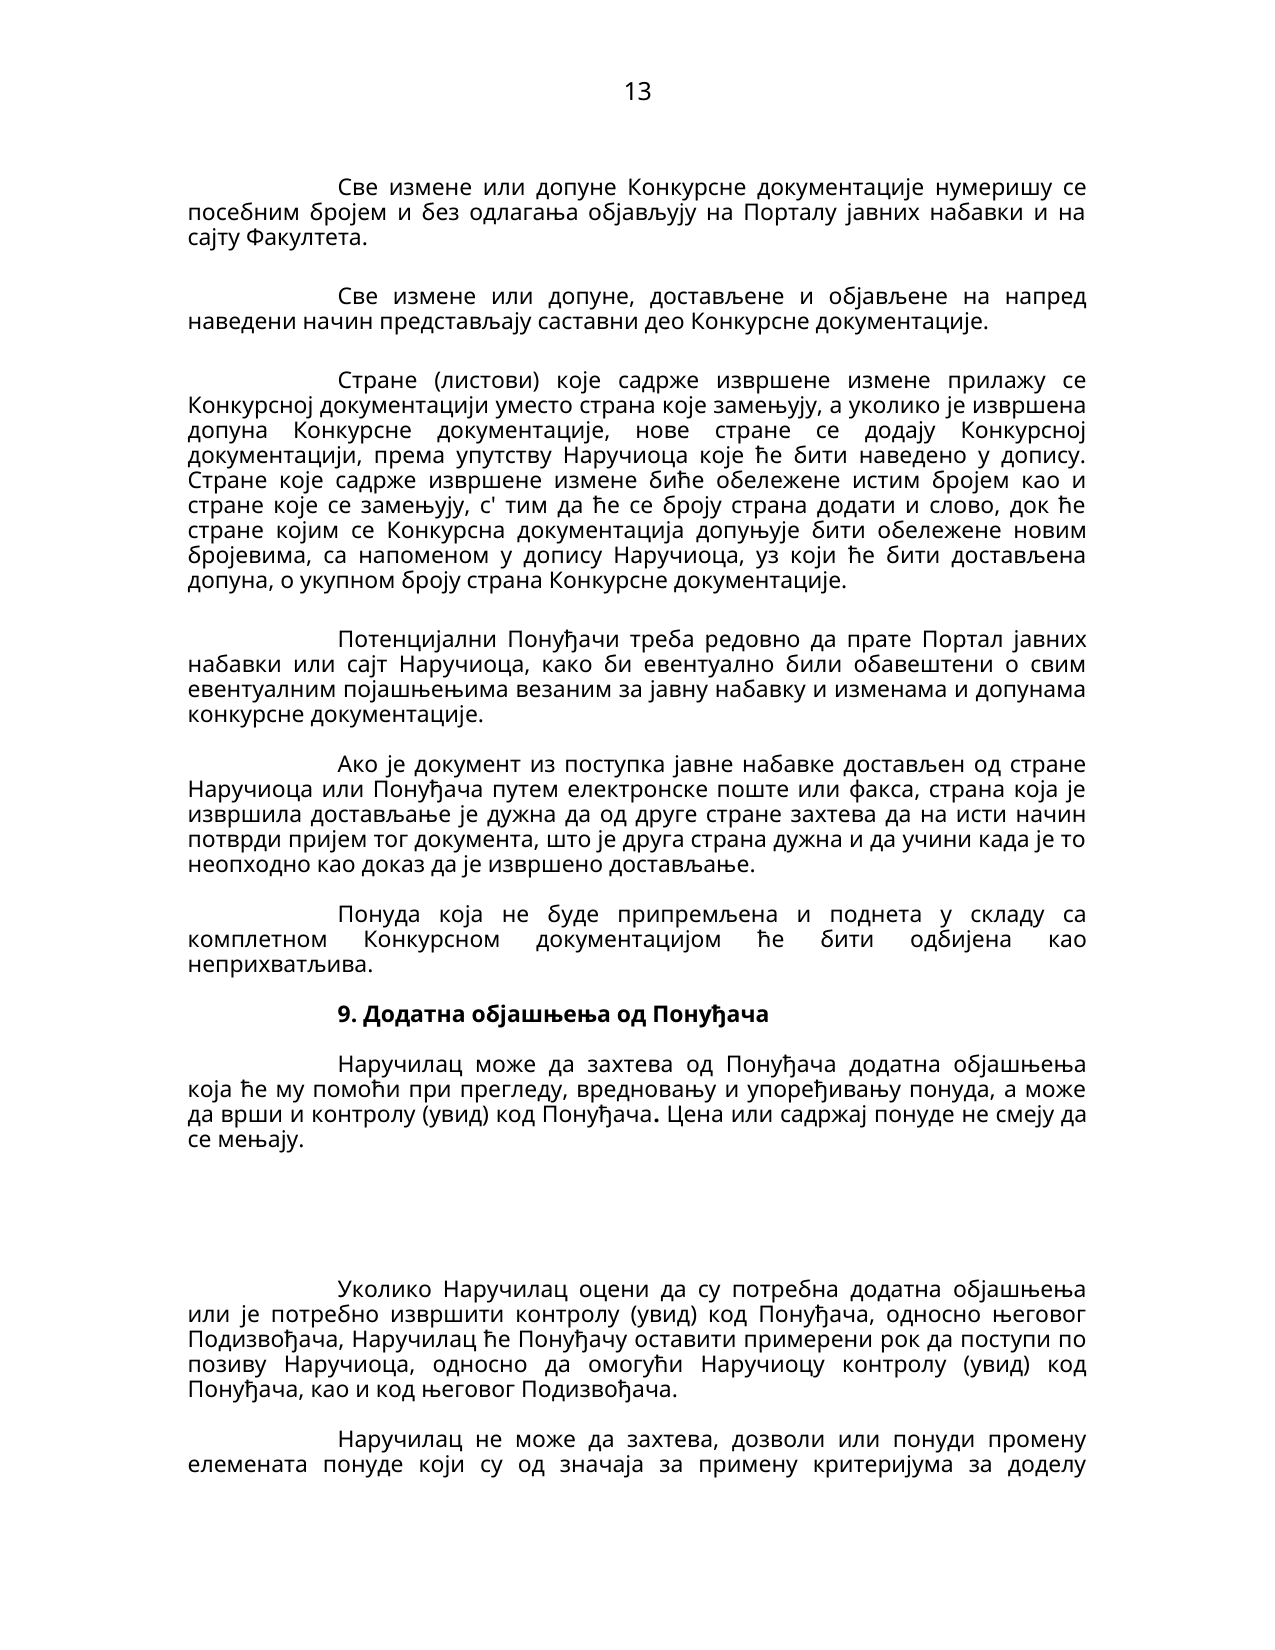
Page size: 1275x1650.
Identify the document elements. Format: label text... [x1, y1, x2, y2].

text Све измене или допуне Конкурсне документације нумеришу се посебним бројем и без одлагања објављују на Порталу јавних набавки и на сајту Факултета. [187, 175, 1087, 250]
text Све измене или допуне, достављене и објављене на напред наведени начин представљају саставни део Конкурсне документације. [187, 284, 1087, 334]
text Понуда која не буде припремљена и поднета у складу са комплетном Конкурсном документацијом ће бити одбијена као неприхватљива. [187, 902, 1087, 977]
text Ако је документ из поступка јавне набавке достављен од стране Наручиоца или Понуђача путем електронске поште или факса, страна која је извршила достављање је дужна да од друге стране захтева да на исти начин потврди пријем тог документа, што је друга страна дужна и да учини када је то неопходно као доказ да је извршено достављање. [187, 752, 1087, 877]
text Потенцијални Понуђачи треба редовно да прате Портал јавних набавки или сајт Наручиоца, како би евентуално били обавештени о свим евентуалним појашњењима везаним за јавну набавку и изменама и допунама конкурсне документације. [187, 627, 1087, 727]
text Наручилац може да захтева од Понуђача додатна објашњења која ће му помоћи при прегледу, вредновању и упоређивању понуда, а може да врши и контролу (увид) код Понуђача. Цена или садржај понуде не смеју да се мењају. [187, 1052, 1087, 1152]
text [187, 1427, 1087, 1477]
text 9. Додатна објашњења од Понуђача [187, 1002, 1087, 1027]
text Стране (листови) које садрже извршене измене прилажу се Конкурсној документацији уместо страна које замењују, а уколико је извршена допуна Конкурсне документације, нове стране се додају Конкурсној документацији, према упутству Наручиоца које ће бити наведено у допису. Стране које садрже извршене измене биће обележене истим бројем као и стране које се замењују, с' тим да ће се броју страна додати и слово, док ће стране којим се Конкурсна документација допуњује бити обележене новим бројевима, са напоменом у допису Наручиоца, уз који ће бити достављена допуна, о укупном броју страна Конкурсне документације. [187, 368, 1087, 593]
text Уколико Наручилац оцени да су потребна додатна објашњења или је потребно извршити контролу (увид) код Понуђача, односно његовог Подизвођача, Наручилац ће Понуђачу оставити примерени рок да поступи по позиву Наручиоца, односно да омогући Наручиоцу контролу (увид) код Понуђача, као и код његовог Подизвођача. [187, 1277, 1087, 1402]
